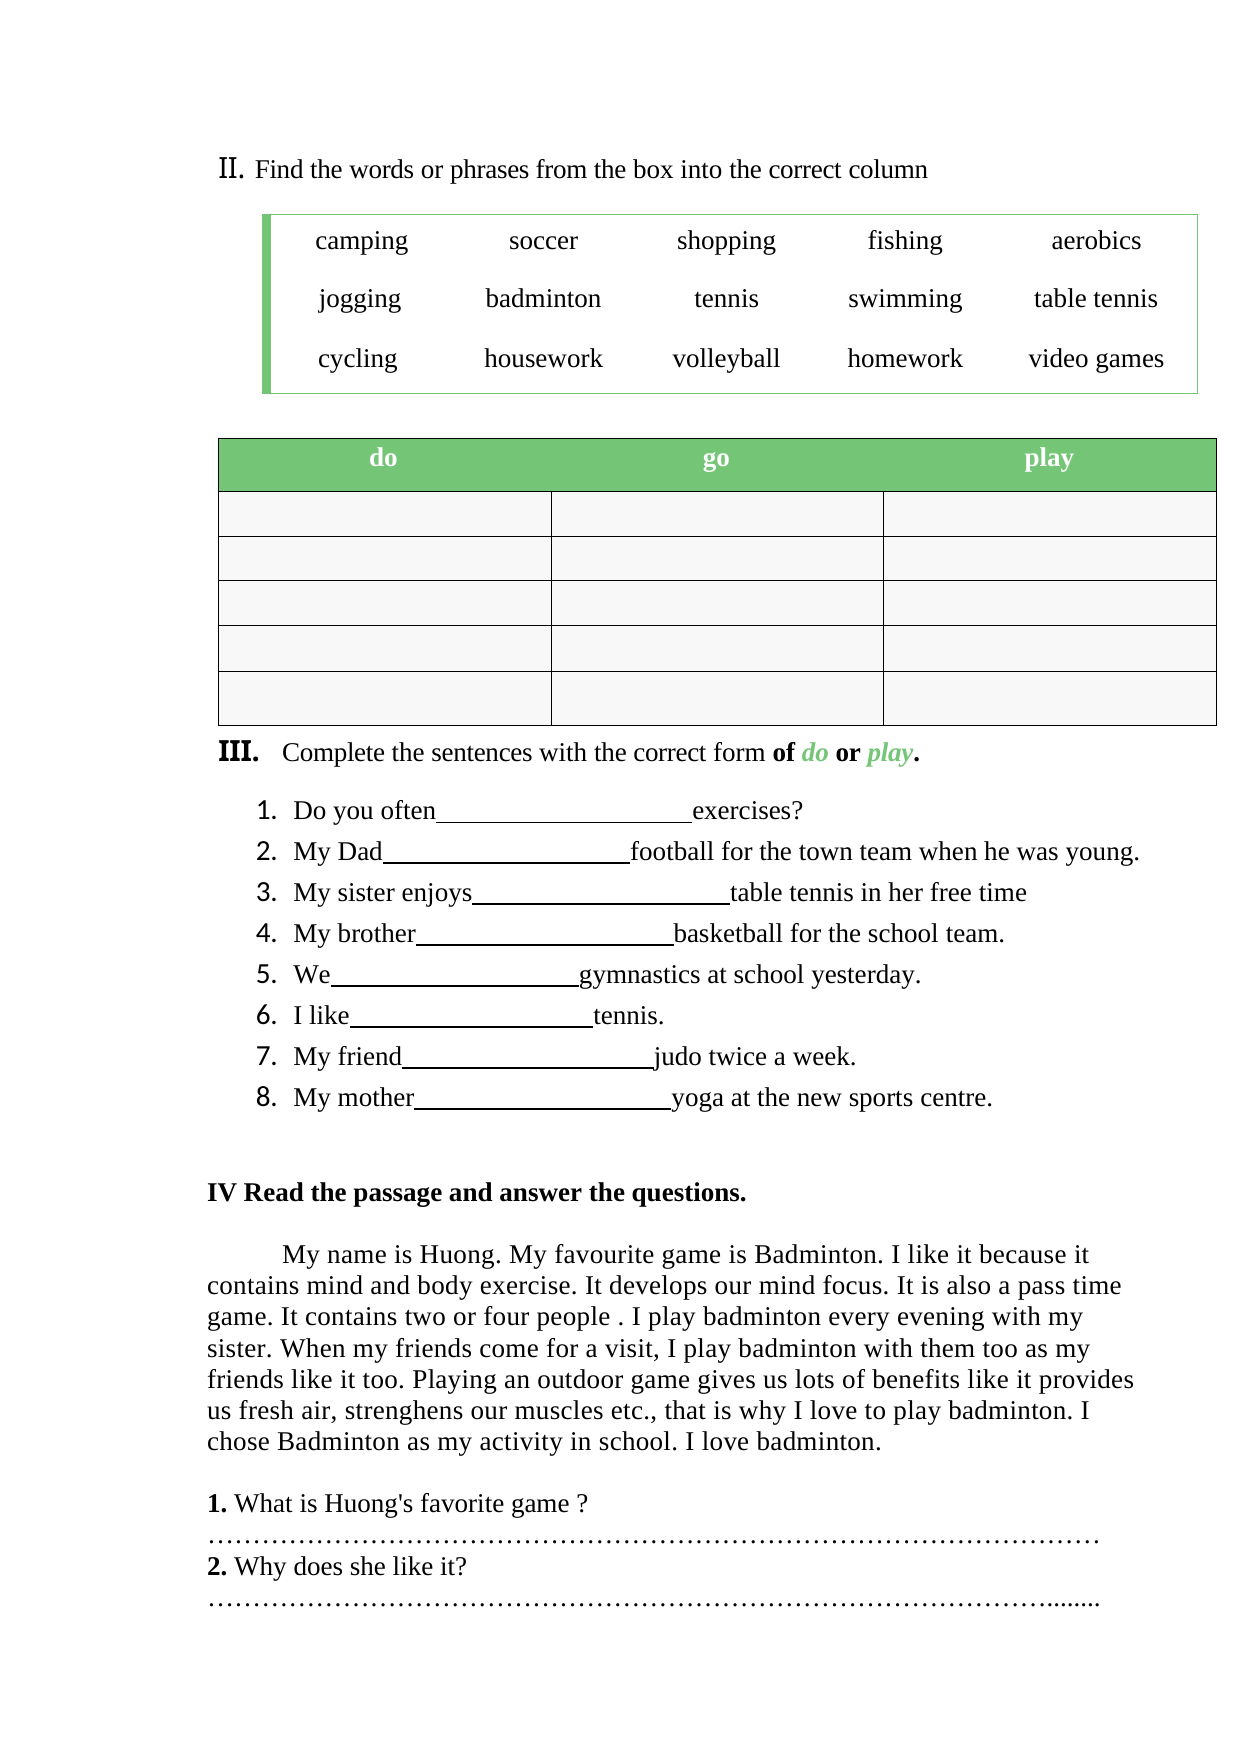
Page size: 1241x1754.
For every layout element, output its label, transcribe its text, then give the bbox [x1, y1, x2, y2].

table_cell [884, 492, 1216, 536]
list I like tennis. [256, 996, 1152, 1032]
table_cell [552, 537, 883, 580]
list My brother basketball for the school team. [256, 914, 1152, 950]
table_cell [884, 581, 1216, 625]
table_cell [884, 672, 1216, 725]
table_cell [552, 672, 883, 725]
table_header shopping [638, 215, 809, 276]
table_cell [219, 537, 551, 580]
text 1. What is Huong's favorite game ? [207, 1487, 1152, 1518]
table_header do go play [219, 439, 1216, 491]
table_cell [884, 537, 1216, 580]
text 2. Why does she like it? [207, 1550, 1152, 1581]
table_cell homework [810, 336, 993, 393]
table_cell tennis [638, 276, 809, 336]
list My sister enjoys table tennis in her free time [256, 873, 1152, 909]
table_cell cycling [271, 336, 442, 393]
table_cell [552, 492, 883, 536]
table_cell [219, 581, 551, 625]
table_cell volleyball [638, 336, 809, 393]
text IV Read the passage and answer the questions. [237, 1176, 1152, 1207]
list Do you often exercises? [256, 791, 1152, 827]
text ……………………………………………………………………………………… [207, 1518, 1152, 1550]
table_header camping [271, 215, 442, 276]
table_cell [552, 581, 883, 625]
table_header fishing [810, 215, 993, 276]
text …………………………………………………………………………………........ [207, 1581, 1152, 1612]
table_cell housework [442, 336, 637, 393]
table_cell video games [993, 336, 1197, 393]
text My name is Huong. My favourite game is Badminton. I like it because it contains mind and body exercise. It develops our mind focus. It is also a pass time game. It contains two or four people . I play badminton every evening with my sister. When my friends come for a visit, I play badminton with them too as my friends like it too. Playing an outdoor game gives us lots of benefits like it provides us fresh air, strenghens our muscles etc., that is why I love to play badminton. I chose Badminton as my activity in school. I love badminton. [883, 1238, 1152, 1456]
table_cell [219, 492, 551, 536]
table_header soccer [442, 215, 637, 276]
table_cell badminton [442, 276, 637, 336]
table_header aerobics [993, 215, 1197, 276]
list My Dad football for the town team when he was young. [256, 832, 1152, 868]
list Find the words or phrases from the box into the correct column [218, 148, 1152, 187]
table_cell swimming [810, 276, 993, 336]
table_cell table tennis [993, 276, 1197, 336]
list My mother yoga at the new sports centre. [256, 1078, 1152, 1114]
table_cell [219, 626, 551, 671]
table_cell [884, 626, 1216, 671]
list Complete the sentences with the correct form of do or play. [218, 730, 1152, 770]
list My friend judo twice a week. [256, 1037, 1152, 1073]
table_cell jogging [271, 276, 442, 336]
list We gymnastics at school yesterday. [256, 955, 1152, 991]
table_cell [219, 672, 551, 725]
table_cell [552, 626, 883, 671]
